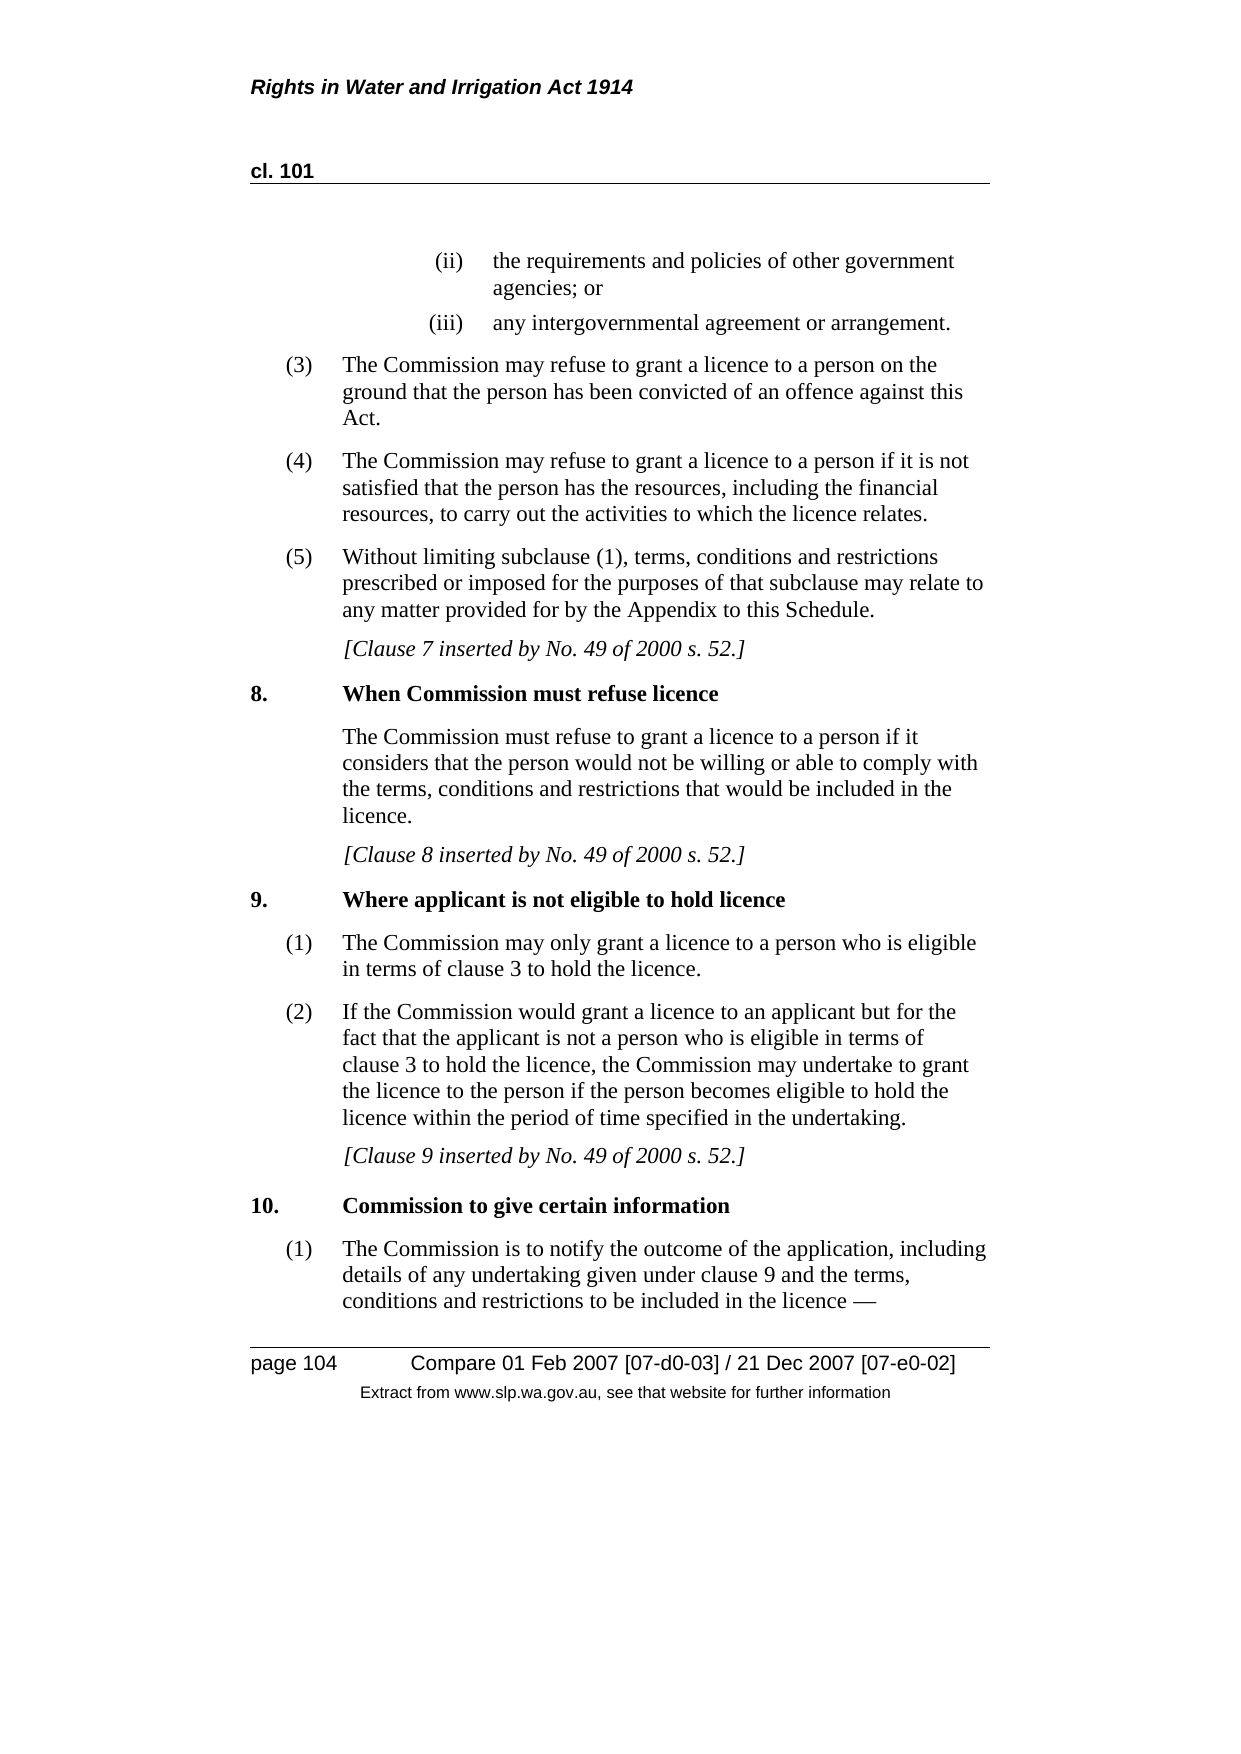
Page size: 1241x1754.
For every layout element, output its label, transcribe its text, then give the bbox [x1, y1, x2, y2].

text (ii) the requirements and policies of other government agencies; or [250, 247, 990, 300]
text The Commission must refuse to grant a licence to a person if it considers that the person would not be willing or able to comply with the terms, conditions and restrictions that would be included in the licence. [250, 723, 990, 828]
text (2) If the Commission would grant a licence to an applicant but for the fact that the applicant is not a person who is eligible in terms of clause 3 to hold the licence, the Commission may undertake to grant the licence to the person if the person becomes eligible to hold the licence within the period of time specified in the undertaking. [250, 998, 990, 1130]
text (3) The Commission may refuse to grant a licence to a person on the ground that the person has been convicted of an offence against this Act. [250, 352, 990, 431]
text (iii) any intergovernmental agreement or arrangement. [250, 308, 990, 335]
text (1) The Commission may only grant a licence to a person who is eligible in terms of clause 3 to hold the licence. [250, 929, 990, 981]
text (1) The Commission is to notify the outcome of the application, including details of any undertaking given under clause 9 and the terms, conditions and restrictions to be included in the licence — [250, 1235, 990, 1314]
subtitle 10. Commission to give certain information [250, 1192, 990, 1218]
subtitle 8. When Commission must refuse licence [250, 680, 990, 706]
text (4) The Commission may refuse to grant a licence to a person if it is not satisfied that the person has the resources, including the financial resources, to carry out the activities to which the licence relates. [250, 447, 990, 526]
text [Clause 9 inserted by No. 49 of 2000 s. 52.] [250, 1142, 990, 1169]
subtitle 9. Where applicant is not eligible to hold licence [250, 886, 990, 912]
text [Clause 7 inserted by No. 49 of 2000 s. 52.] [250, 634, 990, 661]
text (5) Without limiting subclause (1), terms, conditions and restrictions prescribed or imposed for the purposes of that subclause may relate to any matter provided for by the Appendix to this Schedule. [250, 543, 990, 622]
text [Clause 8 inserted by No. 49 of 2000 s. 52.] [250, 841, 990, 867]
